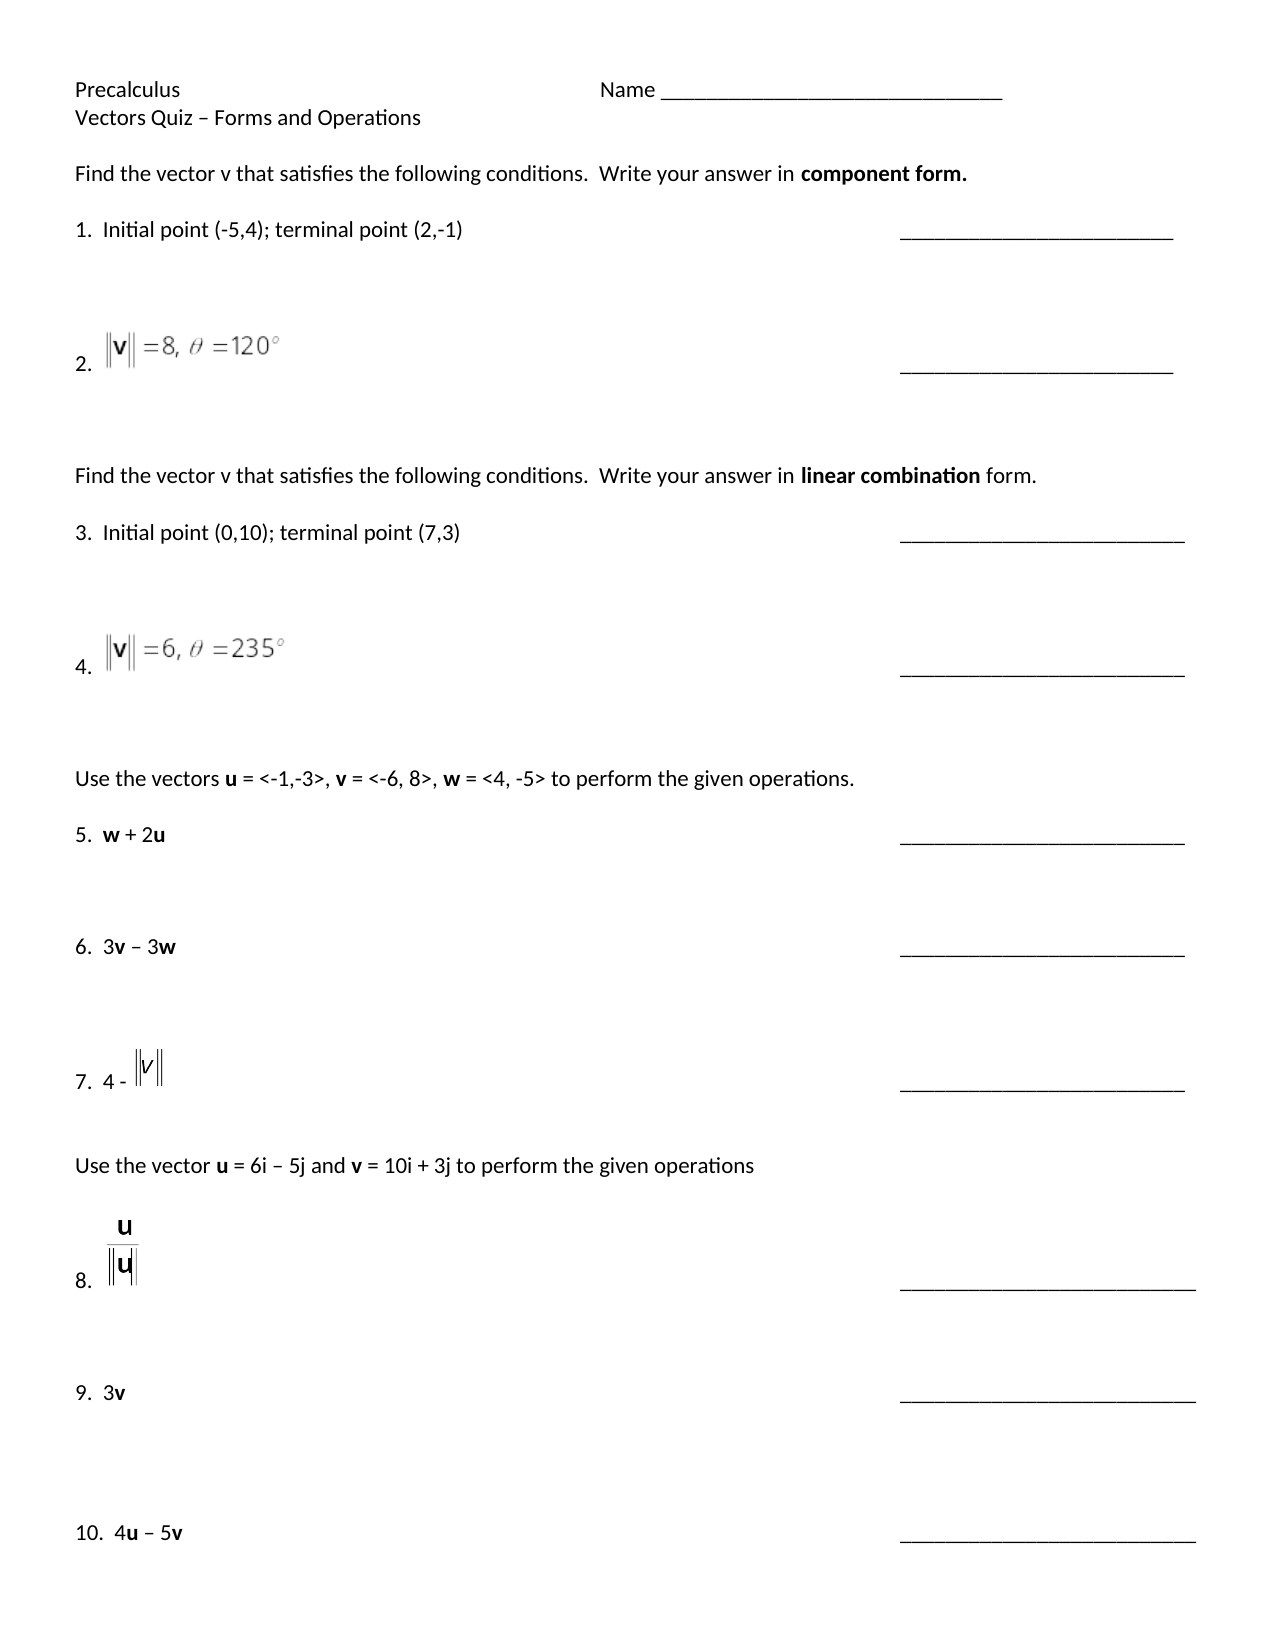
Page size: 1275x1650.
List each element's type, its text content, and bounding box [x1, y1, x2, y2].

text Find the vector v that satisfies the following conditions. Write your answer in component form. [75, 159, 1200, 187]
text 4. _________________________ [75, 630, 1200, 680]
text 3. Initial point (0,10); terminal point (7,3) _________________________ [75, 518, 1200, 546]
text 8. __________________________ [75, 1207, 1200, 1294]
text Use the vector u = 6i – 5j and v = 10i + 3j to perform the given operations [75, 1151, 1200, 1179]
text Vectors Quiz – Forms and Operations [75, 103, 1200, 131]
text 5. w + 2u _________________________ [75, 820, 1200, 848]
text 9. 3v __________________________ [75, 1378, 1200, 1406]
text 7. 4 - _________________________ [75, 1044, 1200, 1095]
text Use the vectors u = <-1,-3>, v = <-6, 8>, w = <4, -5> to perform the given operations. [75, 764, 1200, 792]
text Precalculus Name ______________________________ [75, 75, 1200, 103]
text 6. 3v – 3w _________________________ [75, 932, 1200, 960]
text Find the vector v that satisfies the following conditions. Write your answer in linear combination form. [75, 462, 1200, 490]
text 2. ________________________ [75, 327, 1200, 378]
text 1. Initial point (-5,4); terminal point (2,-1) ________________________ [75, 215, 1200, 243]
text 10. 4u – 5v __________________________ [75, 1518, 1200, 1546]
